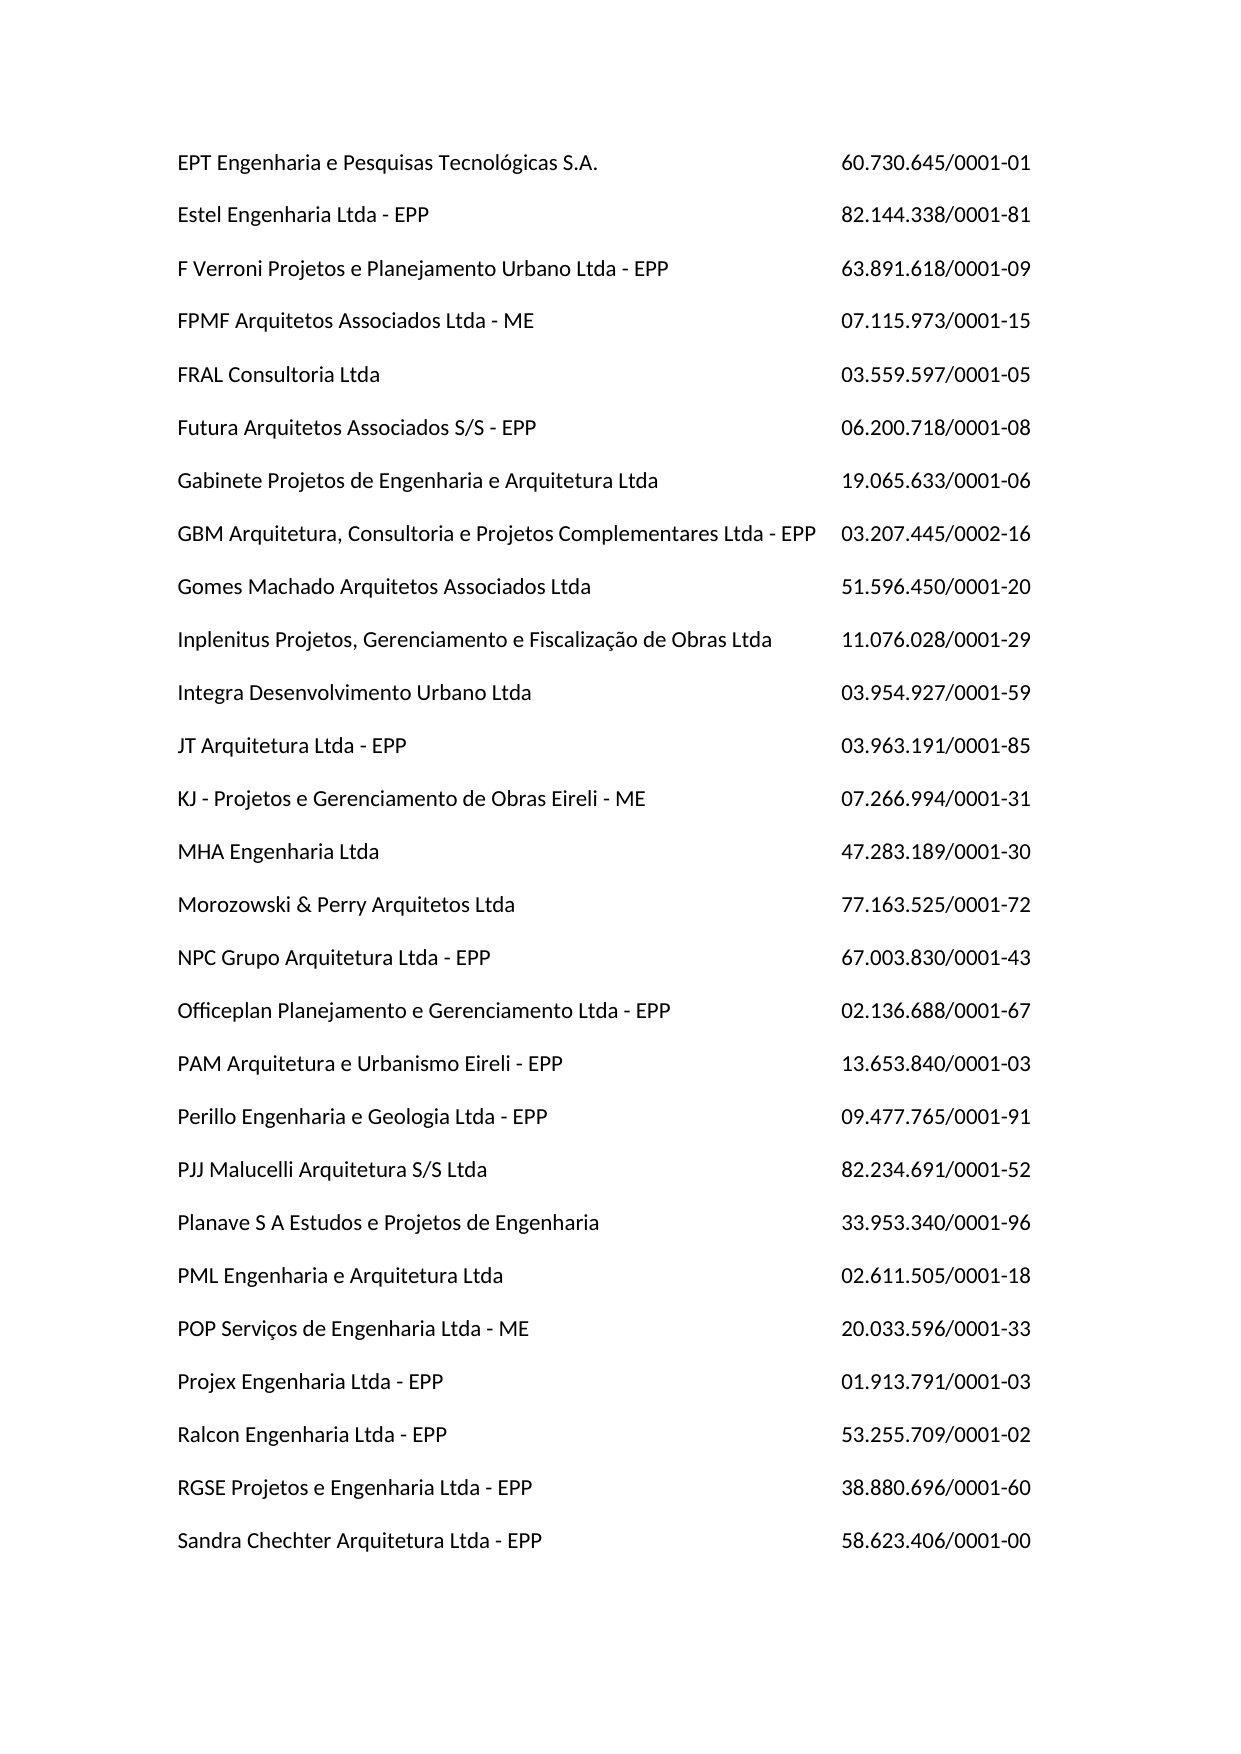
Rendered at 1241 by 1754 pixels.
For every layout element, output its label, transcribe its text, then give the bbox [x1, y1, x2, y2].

text Morozowski & Perry Arquitetos Ltda 77.163.525/0001-72 [177, 890, 1063, 918]
text Gomes Machado Arquitetos Associados Ltda 51.596.450/0001-20 [177, 572, 1063, 600]
text FPMF Arquitetos Associados Ltda - ME 07.115.973/0001-15 [177, 307, 1063, 335]
text Estel Engenharia Ltda - EPP 82.144.338/0001-81 [177, 201, 1063, 229]
text F Verroni Projetos e Planejamento Urbano Ltda - EPP 63.891.618/0001-09 [177, 254, 1063, 282]
text JT Arquitetura Ltda - EPP 03.963.191/0001-85 [177, 731, 1063, 759]
text RGSE Projetos e Engenharia Ltda - EPP 38.880.696/0001-60 [177, 1473, 1063, 1501]
text Projex Engenharia Ltda - EPP 01.913.791/0001-03 [177, 1367, 1063, 1395]
text Inplenitus Projetos, Gerenciamento e Fiscalização de Obras Ltda 11.076.028/0001-29 [177, 625, 1063, 653]
text PML Engenharia e Arquitetura Ltda 02.611.505/0001-18 [177, 1261, 1063, 1289]
text KJ - Projetos e Gerenciamento de Obras Eireli - ME 07.266.994/0001-31 [177, 784, 1063, 812]
text PAM Arquitetura e Urbanismo Eireli - EPP 13.653.840/0001-03 [177, 1049, 1063, 1077]
text PJJ Malucelli Arquitetura S/S Ltda 82.234.691/0001-52 [177, 1155, 1063, 1183]
text NPC Grupo Arquitetura Ltda - EPP 67.003.830/0001-43 [177, 943, 1063, 971]
text Integra Desenvolvimento Urbano Ltda 03.954.927/0001-59 [177, 678, 1063, 706]
text MHA Engenharia Ltda 47.283.189/0001-30 [177, 837, 1063, 865]
text Ralcon Engenharia Ltda - EPP 53.255.709/0001-02 [177, 1420, 1063, 1448]
text POP Serviços de Engenharia Ltda - ME 20.033.596/0001-33 [177, 1314, 1063, 1342]
text Officeplan Planejamento e Gerenciamento Ltda - EPP 02.136.688/0001-67 [177, 996, 1063, 1024]
text FRAL Consultoria Ltda 03.559.597/0001-05 [177, 360, 1063, 388]
text Gabinete Projetos de Engenharia e Arquitetura Ltda 19.065.633/0001-06 [177, 466, 1063, 494]
text Perillo Engenharia e Geologia Ltda - EPP 09.477.765/0001-91 [177, 1102, 1063, 1130]
text EPT Engenharia e Pesquisas Tecnológicas S.A. 60.730.645/0001-01 [177, 148, 1063, 176]
text Planave S A Estudos e Projetos de Engenharia 33.953.340/0001-96 [177, 1208, 1063, 1236]
text Futura Arquitetos Associados S/S - EPP 06.200.718/0001-08 [177, 413, 1063, 441]
text GBM Arquitetura, Consultoria e Projetos Complementares Ltda - EPP 03.207.445/0002-16 [177, 519, 1063, 547]
text Sandra Chechter Arquitetura Ltda - EPP 58.623.406/0001-00 [177, 1526, 1063, 1554]
